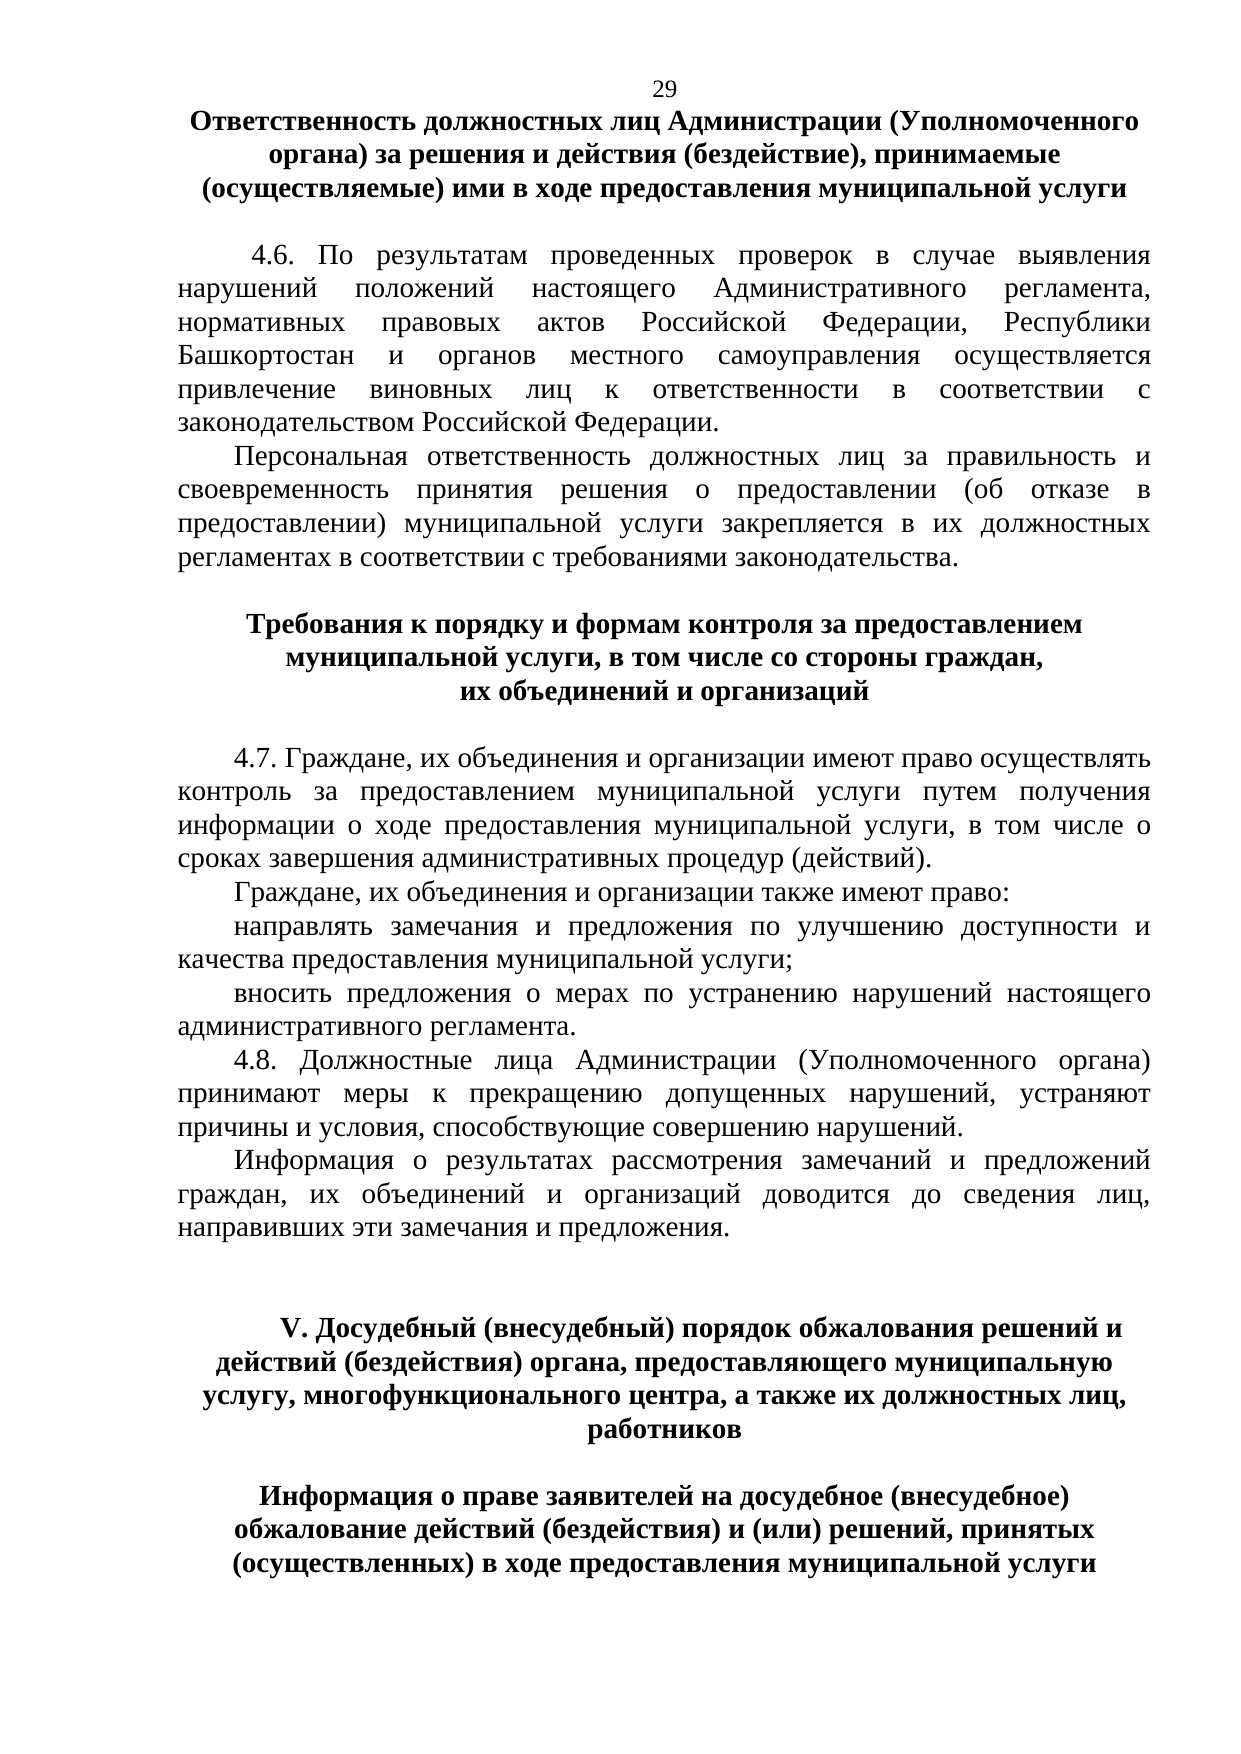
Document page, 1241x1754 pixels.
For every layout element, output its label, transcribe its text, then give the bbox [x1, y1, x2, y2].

text Граждане, их объединения и организации также имеют право: [177, 874, 1152, 908]
text Ответственность должностных лиц Администрации (Уполномоченного органа) за решения и действия (бездействие), принимаемые (осуществляемые) ими в ходе предоставления муниципальной услуги [177, 103, 1152, 203]
text их объединений и организаций [177, 673, 1152, 706]
text муниципальной услуги, в том числе со стороны граждан, [177, 639, 1152, 673]
text 4.7. Граждане, их объединения и организации имеют право осуществлять контроль за предоставлением муниципальной услуги путем получения информации о ходе предоставления муниципальной услуги, в том числе о сроках завершения административных процедур (действий). [177, 740, 1152, 874]
text V. Досудебный (внесудебный) порядок обжалования решений и действий (бездействия) органа, предоставляющего муниципальную услугу, многофункционального центра, а также их должностных лиц, работников [177, 1310, 1152, 1444]
text 4.8. Должностные лица Администрации (Уполномоченного органа) принимают меры к прекращению допущенных нарушений, устраняют причины и условия, способствующие совершению нарушений. [177, 1042, 1152, 1142]
text Информация о результатах рассмотрения замечаний и предложений граждан, их объединений и организаций доводится до сведения лиц, направивших эти замечания и предложения. [177, 1142, 1152, 1243]
text 4.6. По результатам проведенных проверок в случае выявления нарушений положений настоящего Административного регламента, нормативных правовых актов Российской Федерации, Республики Башкортостан и органов местного самоуправления осуществляется привлечение виновных лиц к ответственности в соответствии с законодательством Российской Федерации. [177, 237, 1152, 438]
text Персональная ответственность должностных лиц за правильность и своевременность принятия решения о предоставлении (об отказе в предоставлении) муниципальной услуги закрепляется в их должностных регламентах в соответствии с требованиями законодательства. [177, 438, 1152, 572]
text вносить предложения о мерах по устранению нарушений настоящего административного регламента. [177, 975, 1152, 1042]
text Требования к порядку и формам контроля за предоставлением [177, 606, 1152, 639]
text Информация о праве заявителей на досудебное (внесудебное) обжалование действий (бездействия) и (или) решений, принятых (осуществленных) в ходе предоставления муниципальной услуги [177, 1478, 1152, 1578]
text направлять замечания и предложения по улучшению доступности и качества предоставления муниципальной услуги; [177, 908, 1152, 975]
